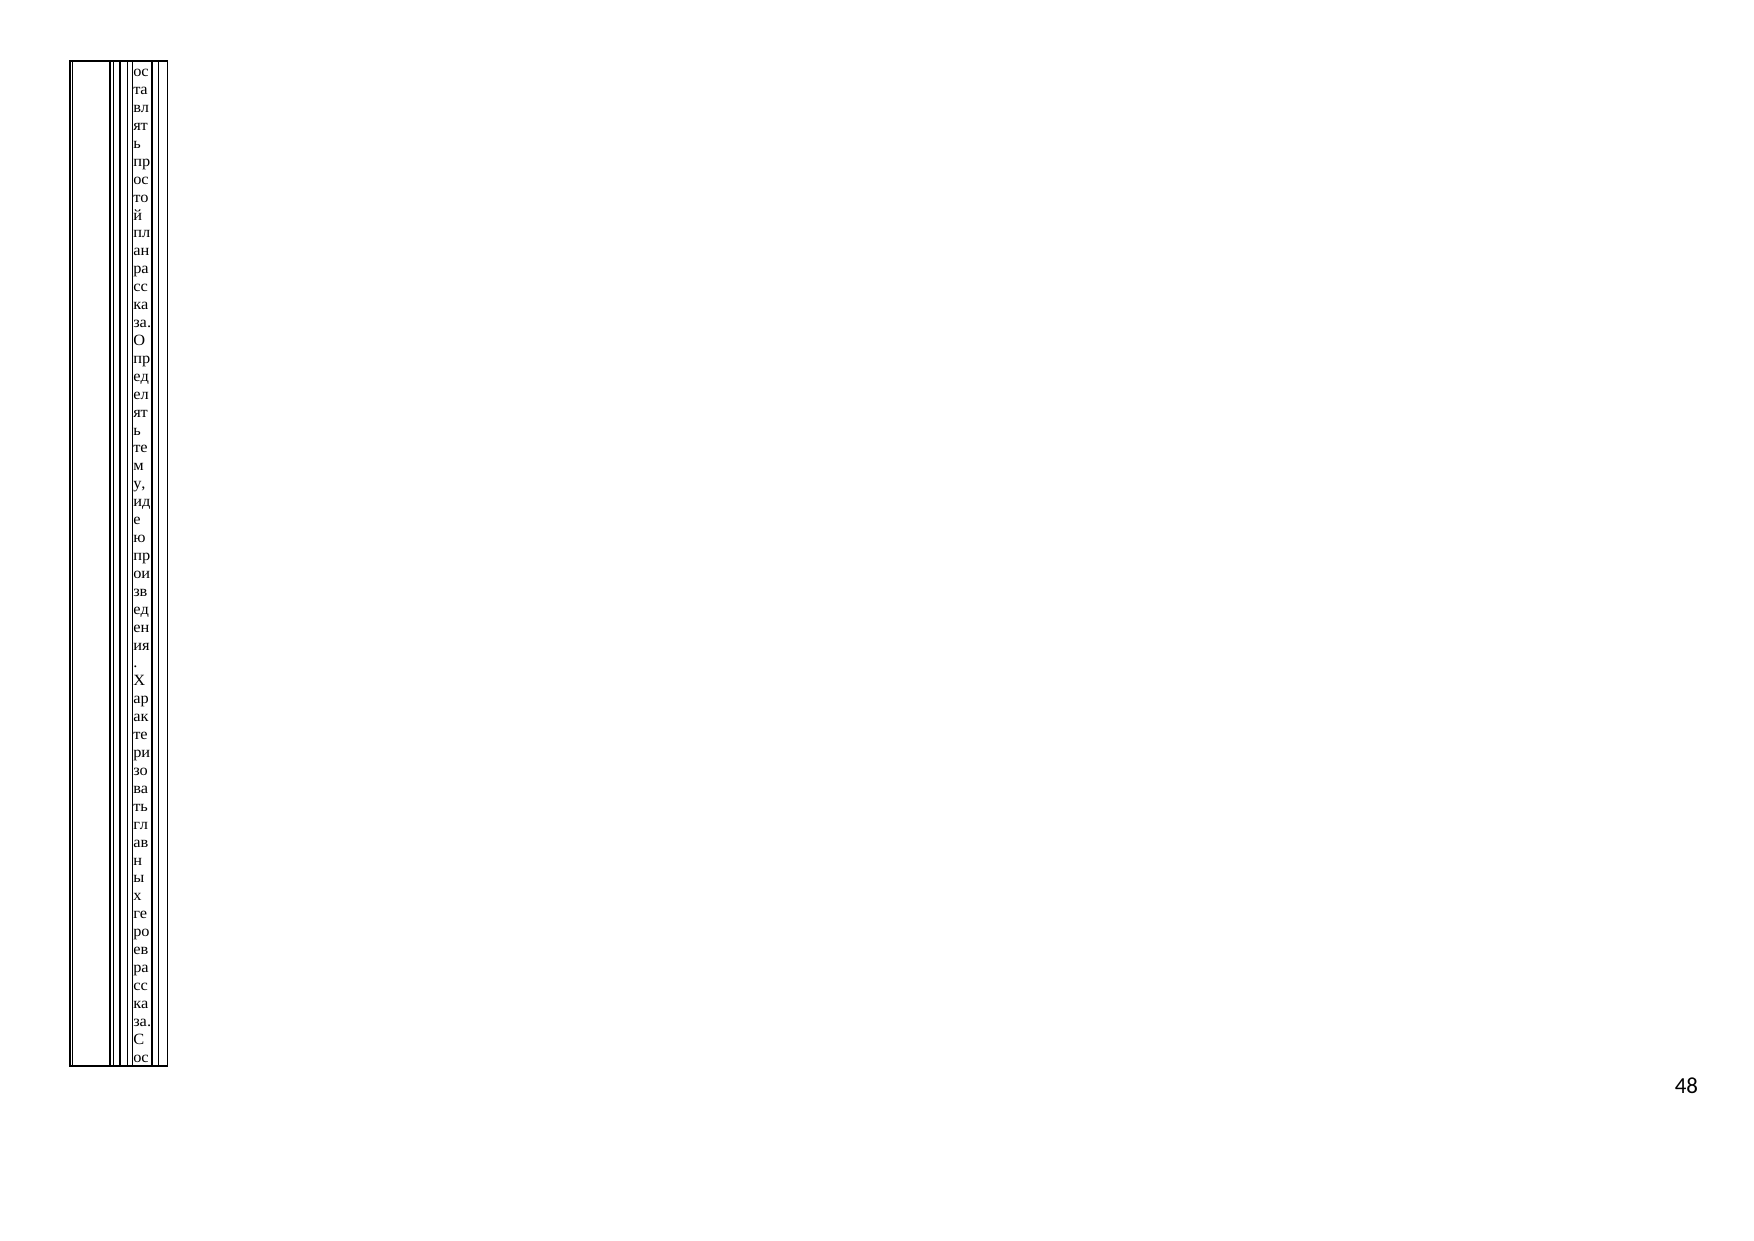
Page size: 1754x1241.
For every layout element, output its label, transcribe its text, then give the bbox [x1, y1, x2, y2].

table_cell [73, 62, 109, 1065]
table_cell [159, 62, 167, 1065]
table_cell [128, 62, 132, 1065]
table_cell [133, 62, 151, 1065]
